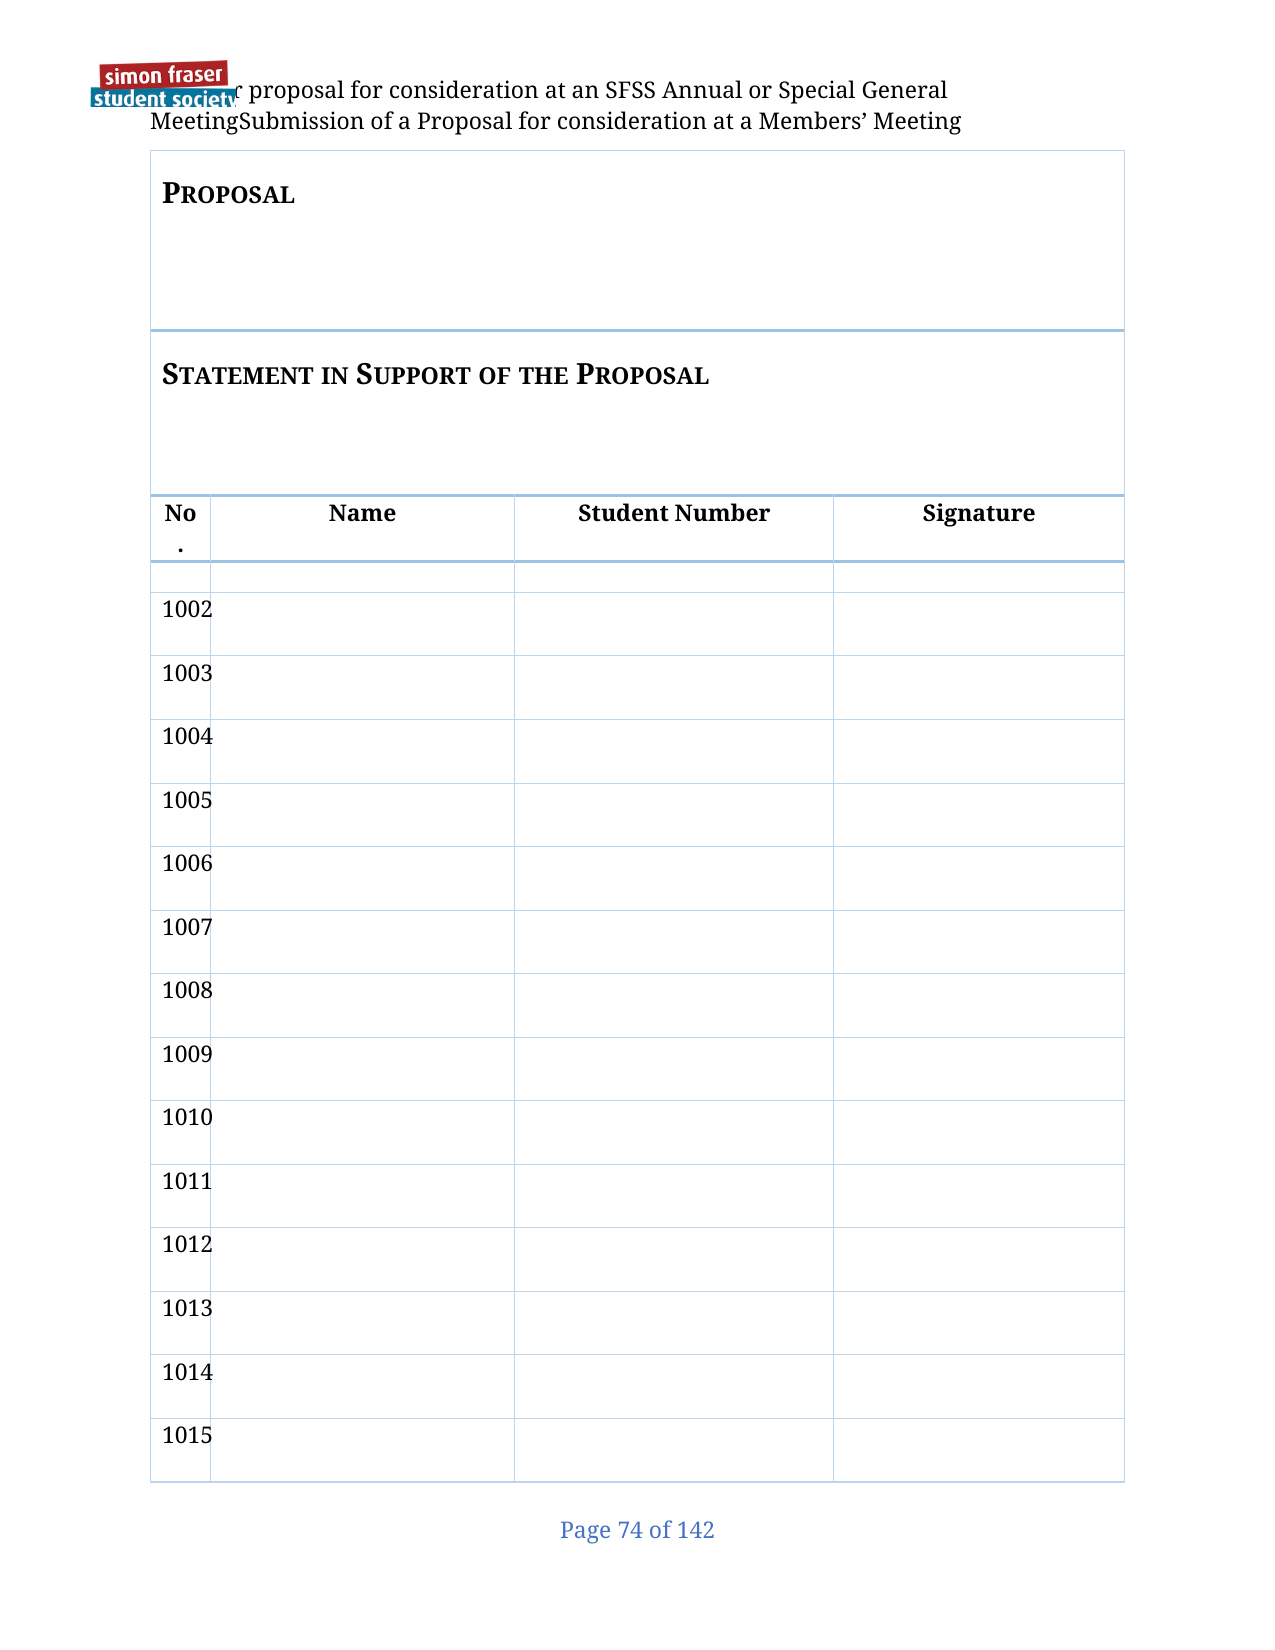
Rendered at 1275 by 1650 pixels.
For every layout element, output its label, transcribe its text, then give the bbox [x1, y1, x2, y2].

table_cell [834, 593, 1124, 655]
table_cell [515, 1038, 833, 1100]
picture [90, 60, 236, 107]
table_cell Name [211, 497, 514, 559]
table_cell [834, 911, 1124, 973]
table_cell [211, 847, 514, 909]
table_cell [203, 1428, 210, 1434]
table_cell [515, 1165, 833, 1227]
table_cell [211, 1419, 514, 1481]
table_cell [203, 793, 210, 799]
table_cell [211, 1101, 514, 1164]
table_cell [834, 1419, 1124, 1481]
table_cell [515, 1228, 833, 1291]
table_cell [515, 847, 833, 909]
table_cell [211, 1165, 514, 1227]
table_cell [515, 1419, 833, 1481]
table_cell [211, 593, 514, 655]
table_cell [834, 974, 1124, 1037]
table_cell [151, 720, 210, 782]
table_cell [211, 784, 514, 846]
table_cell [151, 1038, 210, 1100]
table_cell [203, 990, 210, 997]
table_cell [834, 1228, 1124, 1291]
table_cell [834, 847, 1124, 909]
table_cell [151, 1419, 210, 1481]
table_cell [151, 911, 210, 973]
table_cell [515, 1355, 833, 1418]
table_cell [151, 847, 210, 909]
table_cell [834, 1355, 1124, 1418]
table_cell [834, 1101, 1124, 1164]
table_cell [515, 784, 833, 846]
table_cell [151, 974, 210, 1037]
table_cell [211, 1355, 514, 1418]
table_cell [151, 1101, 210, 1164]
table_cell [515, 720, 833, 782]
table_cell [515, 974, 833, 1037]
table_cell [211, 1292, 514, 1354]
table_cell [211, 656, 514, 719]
table_cell Student Number [515, 497, 833, 559]
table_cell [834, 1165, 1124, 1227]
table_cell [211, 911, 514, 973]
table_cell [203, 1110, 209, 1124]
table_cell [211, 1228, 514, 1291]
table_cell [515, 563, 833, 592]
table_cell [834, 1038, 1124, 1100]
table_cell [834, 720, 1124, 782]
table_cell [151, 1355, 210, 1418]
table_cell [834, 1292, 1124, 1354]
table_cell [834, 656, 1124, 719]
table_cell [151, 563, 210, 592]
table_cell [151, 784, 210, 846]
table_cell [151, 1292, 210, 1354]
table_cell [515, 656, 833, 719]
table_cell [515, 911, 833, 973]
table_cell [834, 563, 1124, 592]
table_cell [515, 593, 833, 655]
table_header Proposal [151, 151, 1124, 329]
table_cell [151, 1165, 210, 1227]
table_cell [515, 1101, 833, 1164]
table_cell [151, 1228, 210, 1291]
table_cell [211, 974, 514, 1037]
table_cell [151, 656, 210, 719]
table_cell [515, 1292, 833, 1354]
table_cell Statement in Support of the Proposal [151, 332, 1124, 494]
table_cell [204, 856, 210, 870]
table_cell No. [151, 497, 210, 559]
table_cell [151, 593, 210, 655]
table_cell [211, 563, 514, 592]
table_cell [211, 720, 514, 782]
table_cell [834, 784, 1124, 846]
table_cell Signature [834, 497, 1124, 559]
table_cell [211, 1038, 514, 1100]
